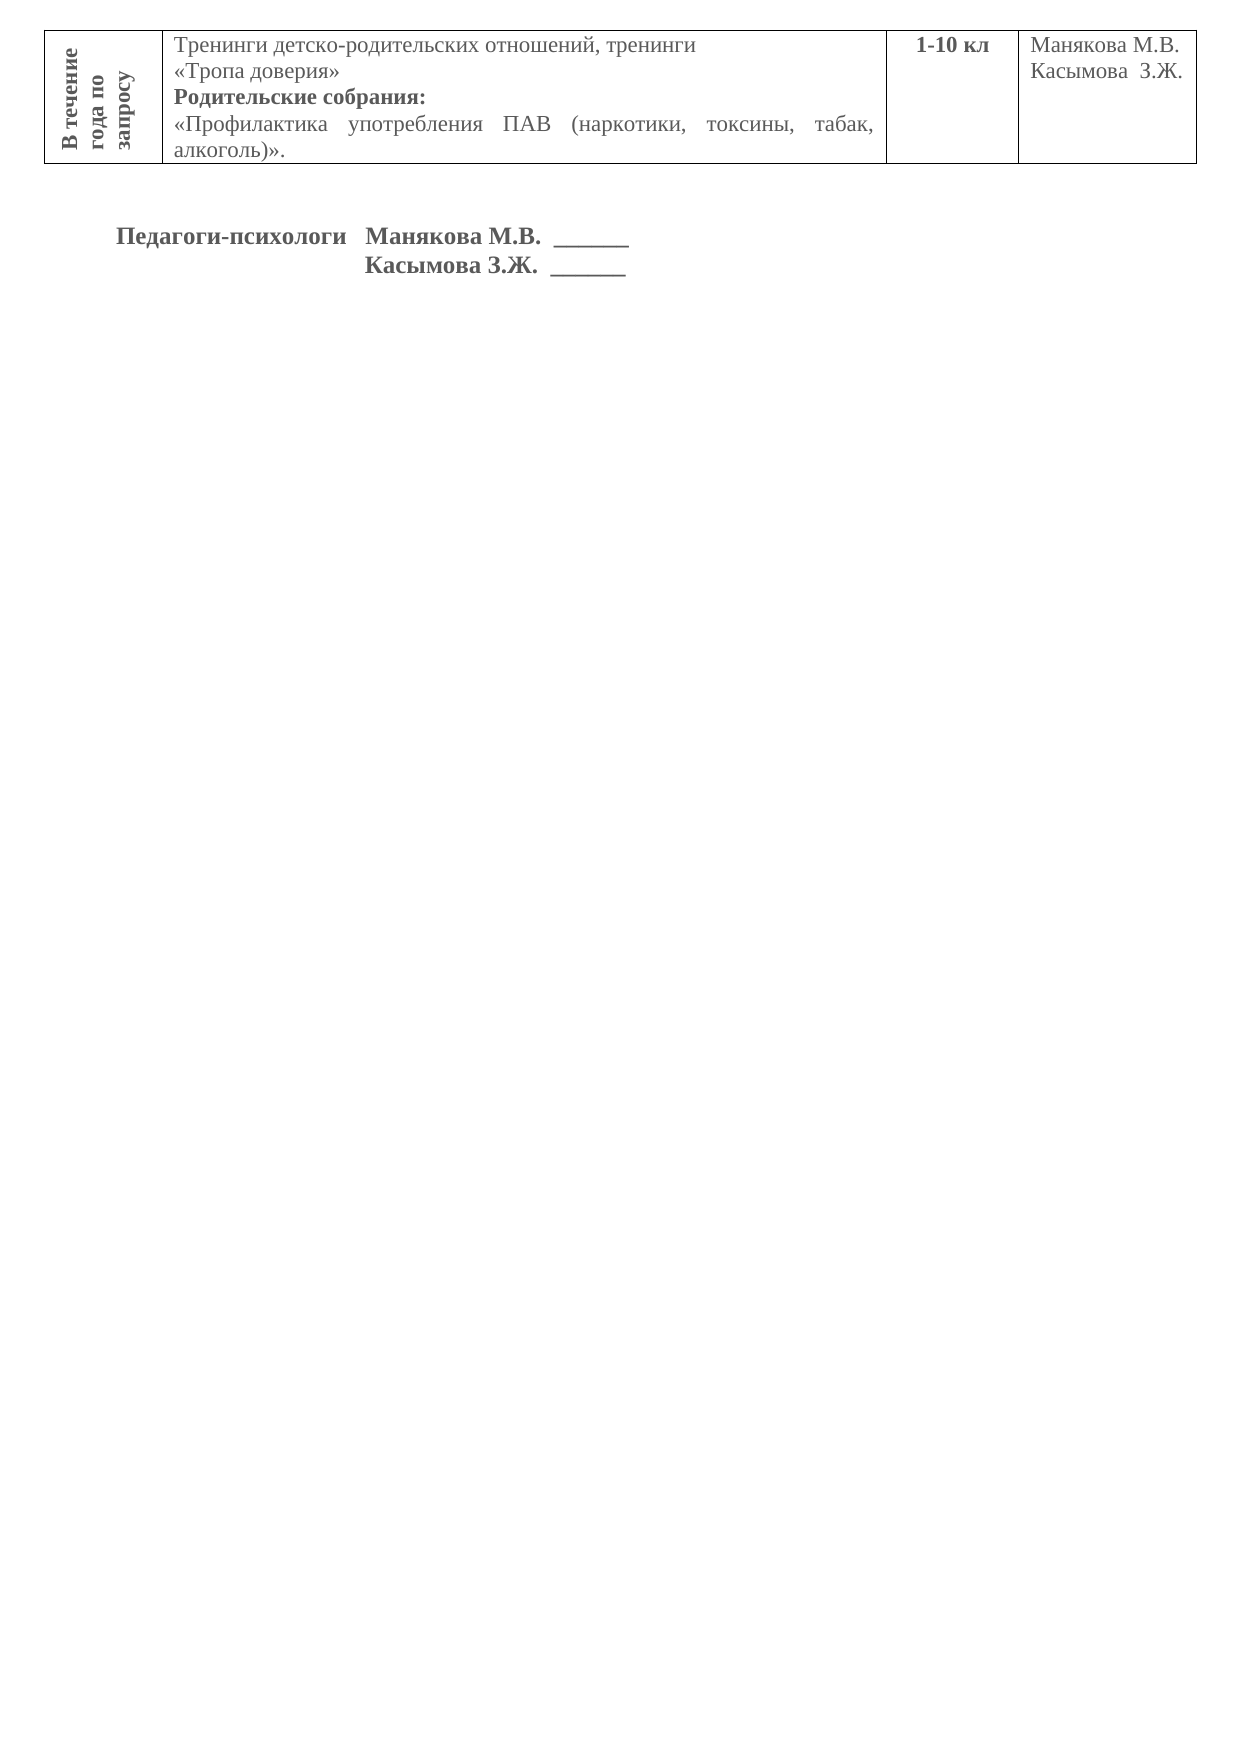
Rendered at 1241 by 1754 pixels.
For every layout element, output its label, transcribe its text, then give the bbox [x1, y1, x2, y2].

table_cell 1-10 кл [887, 31, 1018, 162]
table_cell Манякова М.В. Касымова З.Ж. [1019, 31, 1196, 162]
text Педагоги-психологи Манякова М.В. ______ [29, 221, 1208, 250]
text Касымова З.Ж. ______ [29, 250, 1208, 278]
table_cell Тренинги детско-родительских отношений, тренинги «Тропа доверия» Родительские собрания: «Профилактика употребления ПАВ (наркотики, токсины, табак, алкоголь)». [163, 31, 886, 162]
table_cell В течение года по запросу [45, 31, 162, 162]
